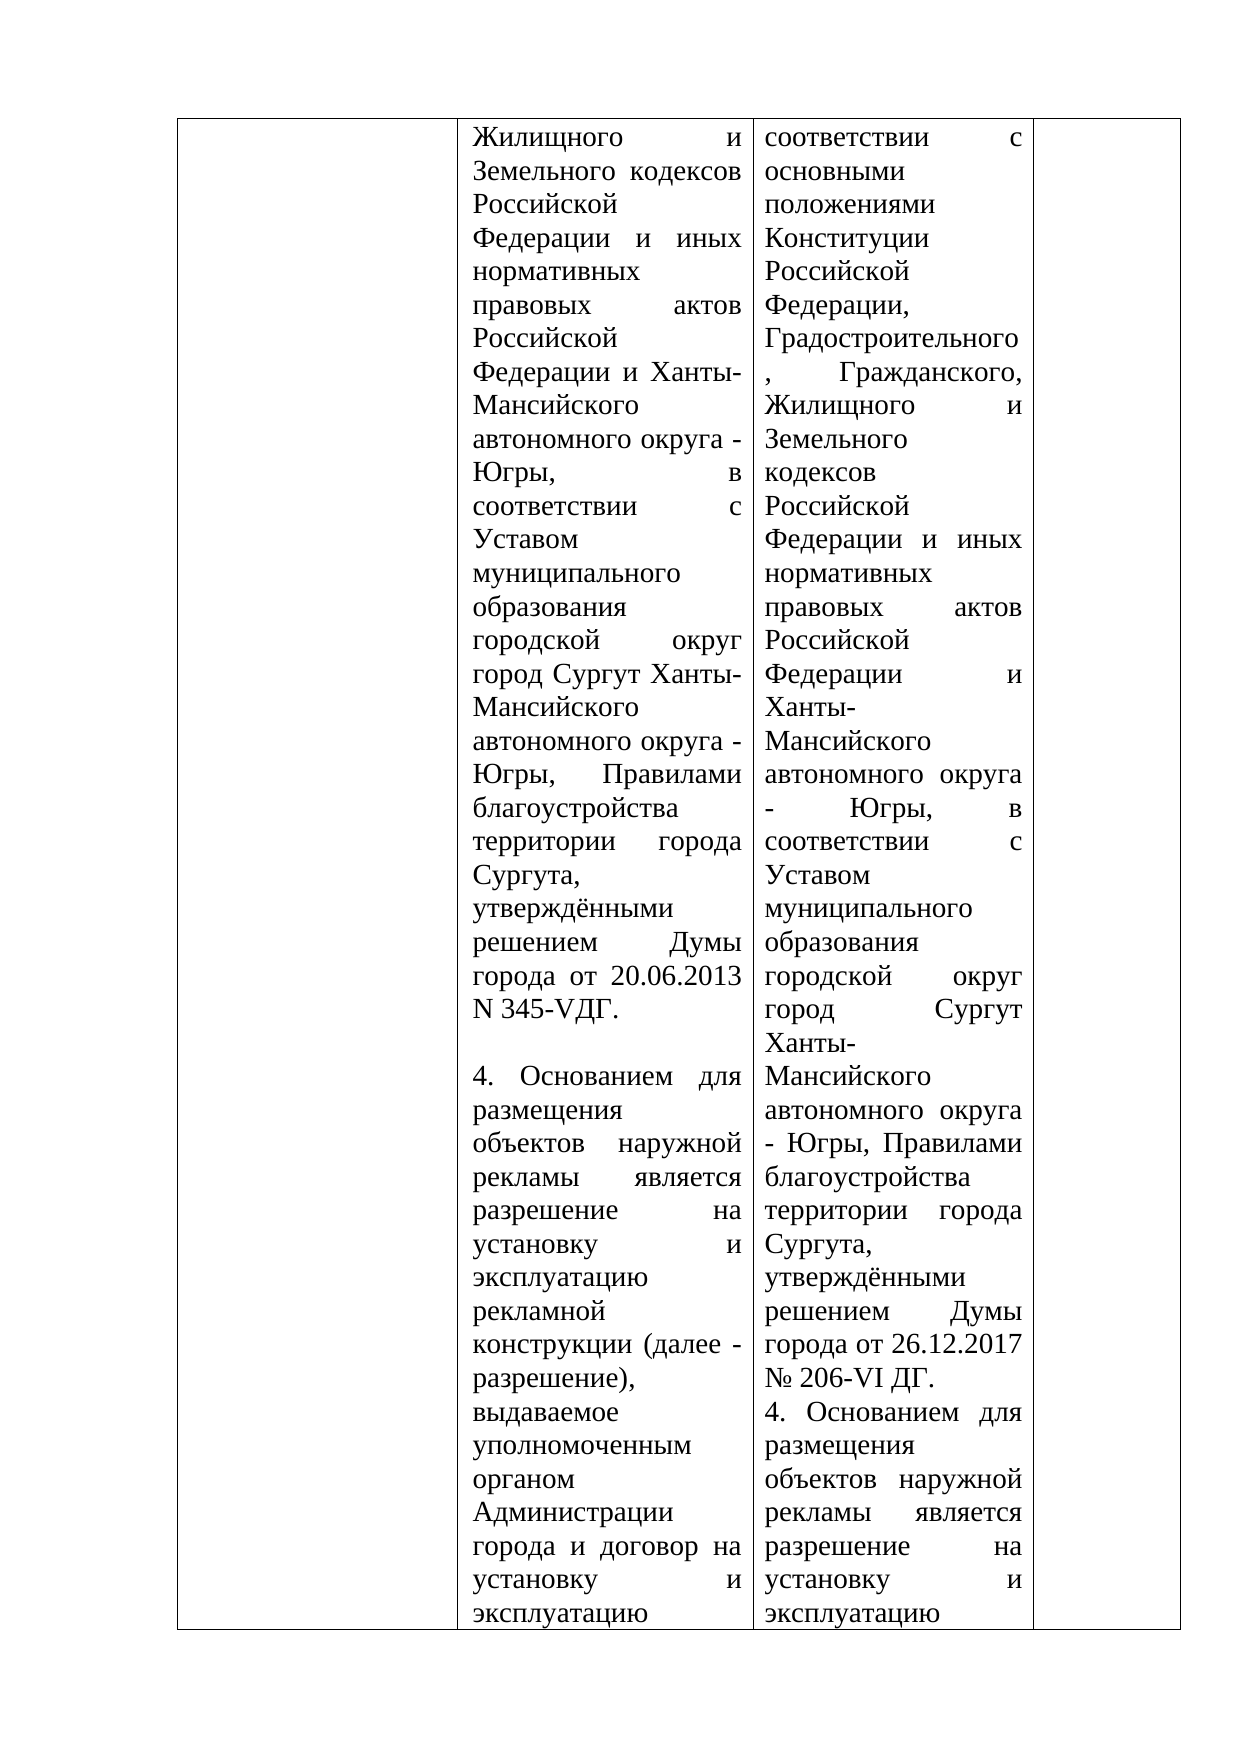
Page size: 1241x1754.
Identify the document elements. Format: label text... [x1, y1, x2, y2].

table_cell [458, 119, 753, 1628]
table_cell - [1034, 119, 1180, 1628]
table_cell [754, 119, 1033, 1628]
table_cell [178, 119, 457, 1628]
